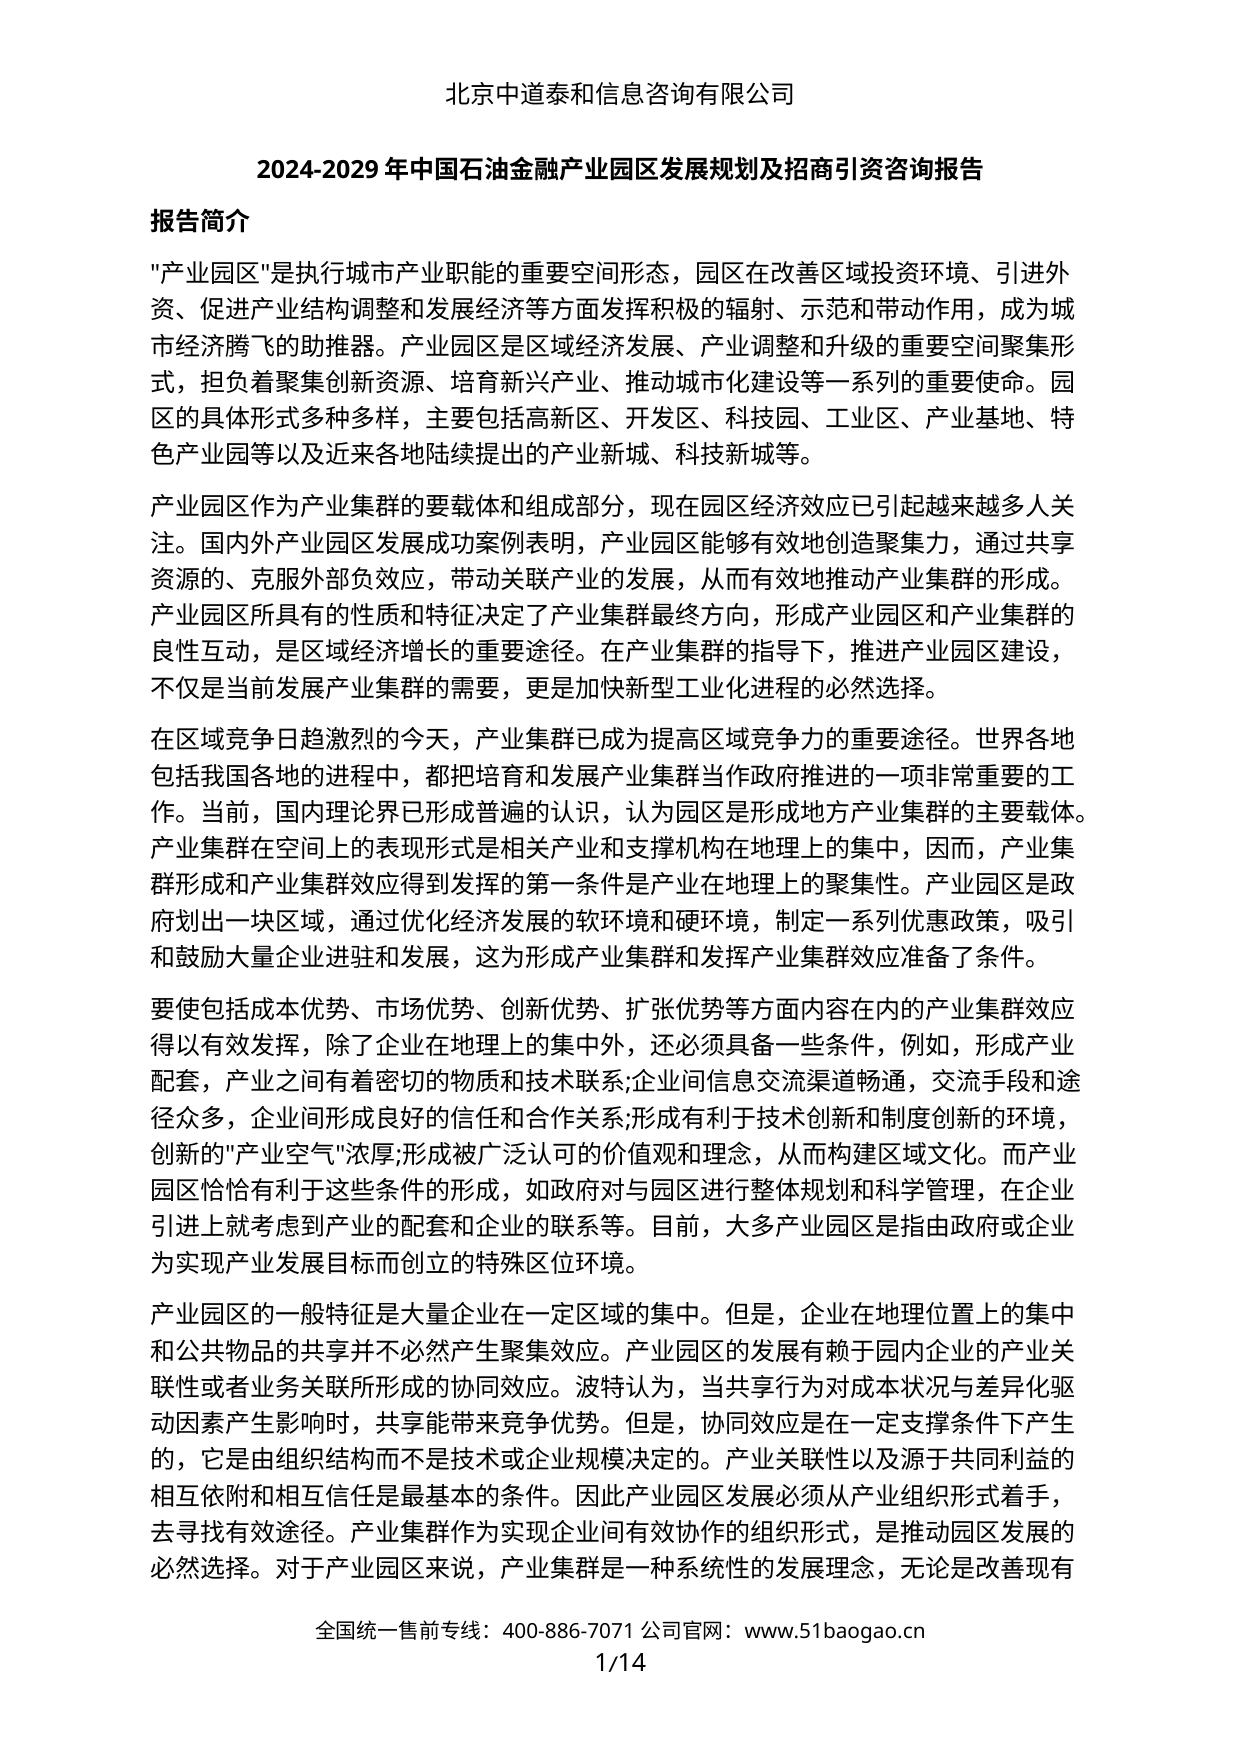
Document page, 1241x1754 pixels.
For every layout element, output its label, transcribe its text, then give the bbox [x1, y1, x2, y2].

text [150, 1295, 1090, 1585]
text 要使包括成本优势、市场优势、创新优势、扩张优势等方面内容在内的产业集群效应得以有效发挥，除了企业在地理上的集中外，还必须具备一些条件，例如，形成产业配套，产业之间有着密切的物质和技术联系;企业间信息交流渠道畅通，交流手段和途径众多，企业间形成良好的信任和合作关系;形成有利于技术创新和制度创新的环境，创新的"产业空气"浓厚;形成被广泛认可的价值观和理念，从而构建区域文化。而产业园区恰恰有利于这些条件的形成，如政府对与园区进行整体规划和科学管理，在企业引进上就考虑到产业的配套和企业的联系等。目前，大多产业园区是指由政府或企业为实现产业发展目标而创立的特殊区位环境。 [150, 989, 1090, 1279]
text 2024-2029年中国石油金融产业园区发展规划及招商引资咨询报告 [150, 150, 1090, 186]
text 产业园区作为产业集群的要载体和组成部分，现在园区经济效应已引起越来越多人关注。国内外产业园区发展成功案例表明，产业园区能够有效地创造聚集力，通过共享资源的、克服外部负效应，带动关联产业的发展，从而有效地推动产业集群的形成。产业园区所具有的性质和特征决定了产业集群最终方向，形成产业园区和产业集群的良性互动，是区域经济增长的重要途径。在产业集群的指导下，推进产业园区建设，不仅是当前发展产业集群的需要，更是加快新型工业化进程的必然选择。 [150, 487, 1090, 704]
text "产业园区"是执行城市产业职能的重要空间形态，园区在改善区域投资环境、引进外资、促进产业结构调整和发展经济等方面发挥积极的辐射、示范和带动作用，成为城市经济腾飞的助推器。产业园区是区域经济发展、产业调整和升级的重要空间聚集形式，担负着聚集创新资源、培育新兴产业、推动城市化建设等一系列的重要使命。园区的具体形式多种多样，主要包括高新区、开发区、科技园、工业区、产业基地、特色产业园等以及近来各地陆续提出的产业新城、科技新城等。 [150, 254, 1090, 471]
text 在区域竞争日趋激烈的今天，产业集群已成为提高区域竞争力的重要途径。世界各地包括我国各地的进程中，都把培育和发展产业集群当作政府推进的一项非常重要的工作。当前，国内理论界已形成普遍的认识，认为园区是形成地方产业集群的主要载体。产业集群在空间上的表现形式是相关产业和支撑机构在地理上的集中，因而，产业集群形成和产业集群效应得到发挥的第一条件是产业在地理上的聚集性。产业园区是政府划出一块区域，通过优化经济发展的软环境和硬环境，制定一系列优惠政策，吸引和鼓励大量企业进驻和发展，这为形成产业集群和发挥产业集群效应准备了条件。 [150, 720, 1090, 974]
text 报告简介 [150, 202, 1090, 238]
